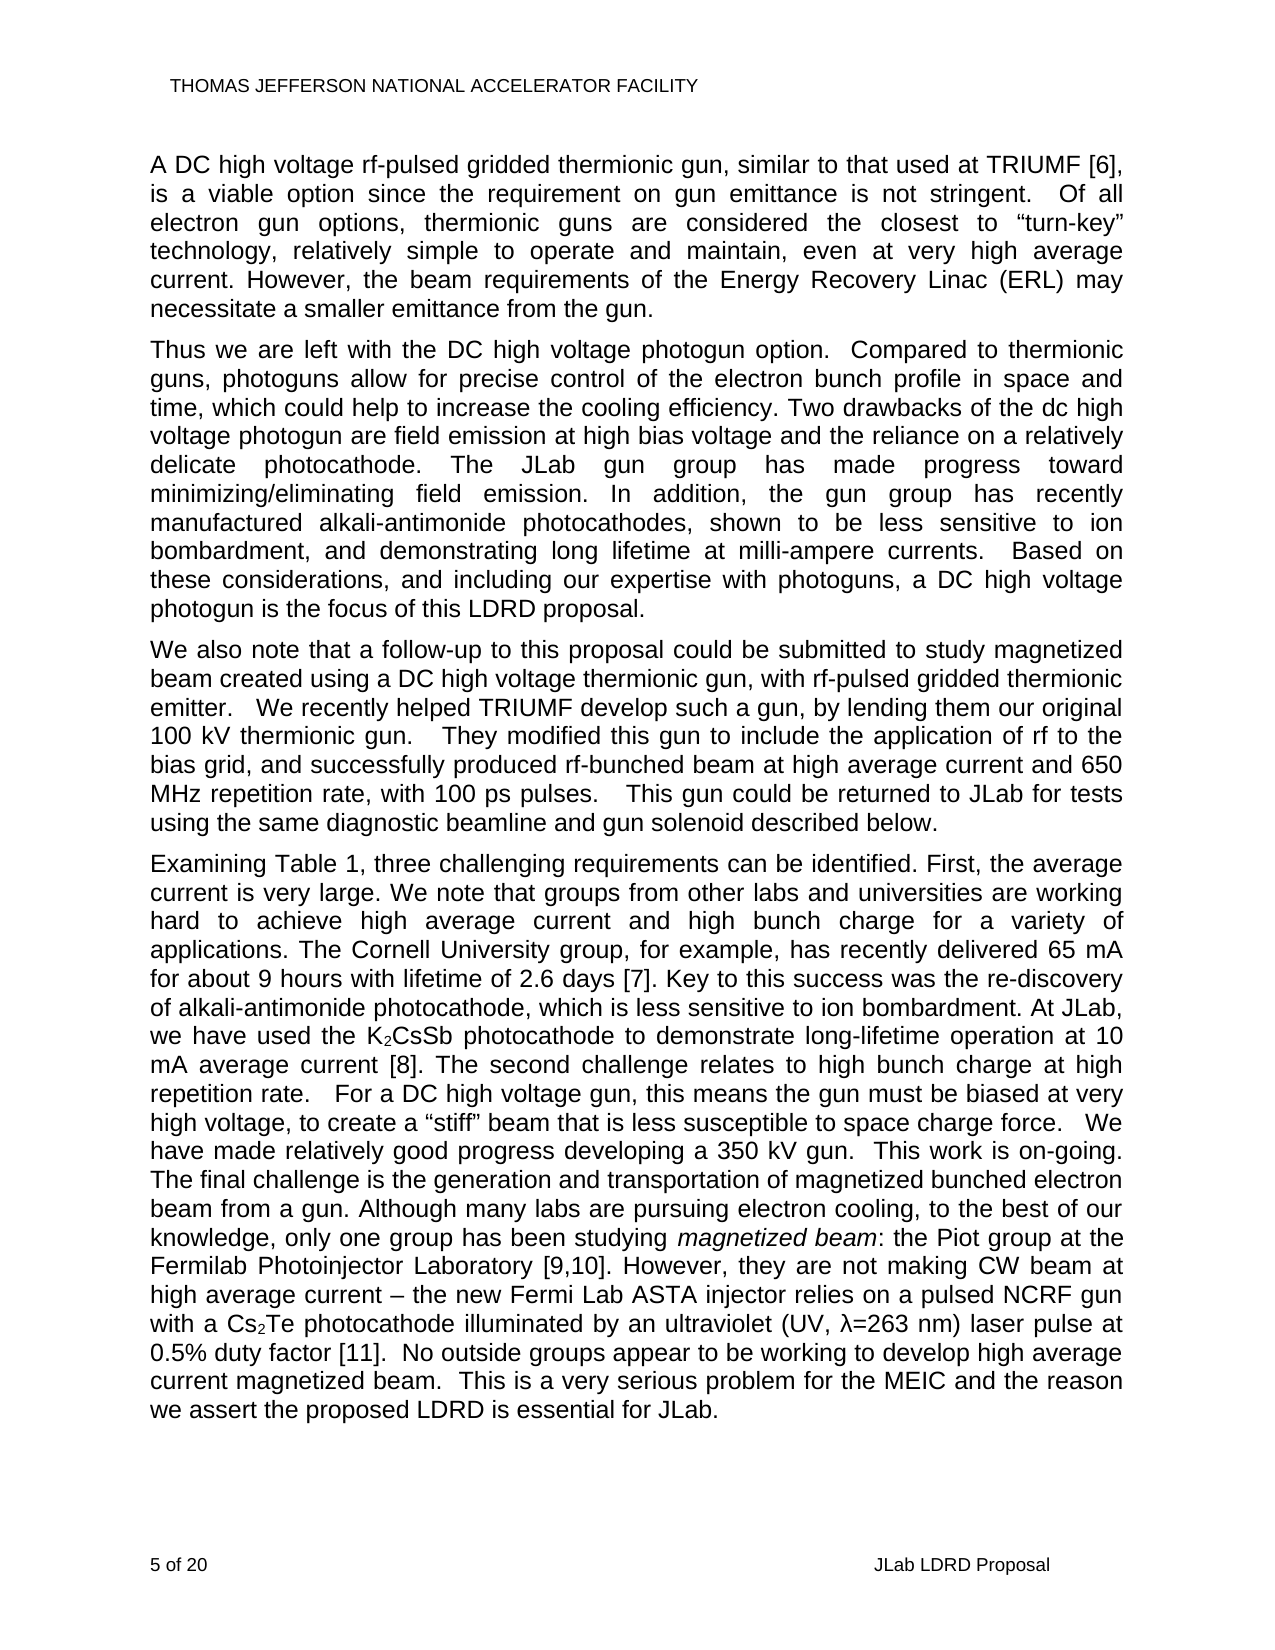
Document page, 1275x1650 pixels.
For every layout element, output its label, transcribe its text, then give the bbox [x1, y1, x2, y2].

text Examining Table 1, three challenging requirements can be identified. First, the average current is very large. We note that groups from other labs and universities are working hard to achieve high average current and high bunch charge for a variety of applications. The Cornell University group, for example, has recently delivered 65 mA for about 9 hours with lifetime of 2.6 days [7]. Key to this success was the re-discovery of alkali-antimonide photocathode, which is less sensitive to ion bombardment. At JLab, we have used the K2CsSb photocathode to demonstrate long-lifetime operation at 10 mA average current [8]. The second challenge relates to high bunch charge at high repetition rate. For a DC high voltage gun, this means the gun must be biased at very high voltage, to create a “stiff” beam that is less susceptible to space charge force. We have made relatively good progress developing a 350 kV gun. This work is on-going. The final challenge is the generation and transportation of magnetized bunched electron beam from a gun. Although many labs are pursuing electron cooling, to the best of our knowledge, only one group has been studying magnetized beam: the Piot group at the Fermilab Photoinjector Laboratory [9,10]. However, they are not making CW beam at high average current – the new Fermi Lab ASTA injector relies on a pulsed NCRF gun with a Cs2Te photocathode illuminated by an ultraviolet (UV, λ=263 nm) laser pulse at 0.5% duty factor [11]. No outside groups appear to be working to develop high average current magnetized beam. This is a very serious problem for the MEIC and the reason we assert the proposed LDRD is essential for JLab. [150, 849, 1125, 1424]
text Thus we are left with the DC high voltage photogun option. Compared to thermionic guns, photoguns allow for precise control of the electron bunch profile in space and time, which could help to increase the cooling efficiency. Two drawbacks of the dc high voltage photogun are field emission at high bias voltage and the reliance on a relatively delicate photocathode. The JLab gun group has made progress toward minimizing/eliminating field emission. In addition, the gun group has recently manufactured alkali-antimonide photocathodes, shown to be less sensitive to ion bombardment, and demonstrating long lifetime at milli-ampere currents. Based on these considerations, and including our expertise with photoguns, a DC high voltage photogun is the focus of this LDRD proposal. [150, 335, 1125, 622]
text A DC high voltage rf-pulsed gridded thermionic gun, similar to that used at TRIUMF [6], is a viable option since the requirement on gun emittance is not stringent. Of all electron gun options, thermionic guns are considered the closest to “turn-key” technology, relatively simple to operate and maintain, even at very high average current. However, the beam requirements of the Energy Recovery Linac (ERL) may necessitate a smaller emittance from the gun. [150, 150, 1125, 322]
text We also note that a follow-up to this proposal could be submitted to study magnetized beam created using a DC high voltage thermionic gun, with rf-pulsed gridded thermionic emitter. We recently helped TRIUMF develop such a gun, by lending them our original 100 kV thermionic gun. They modified this gun to include the application of rf to the bias grid, and successfully produced rf-bunched beam at high average current and 650 MHz repetition rate, with 100 ps pulses. This gun could be returned to JLab for tests using the same diagnostic beamline and gun solenoid described below. [150, 635, 1125, 836]
